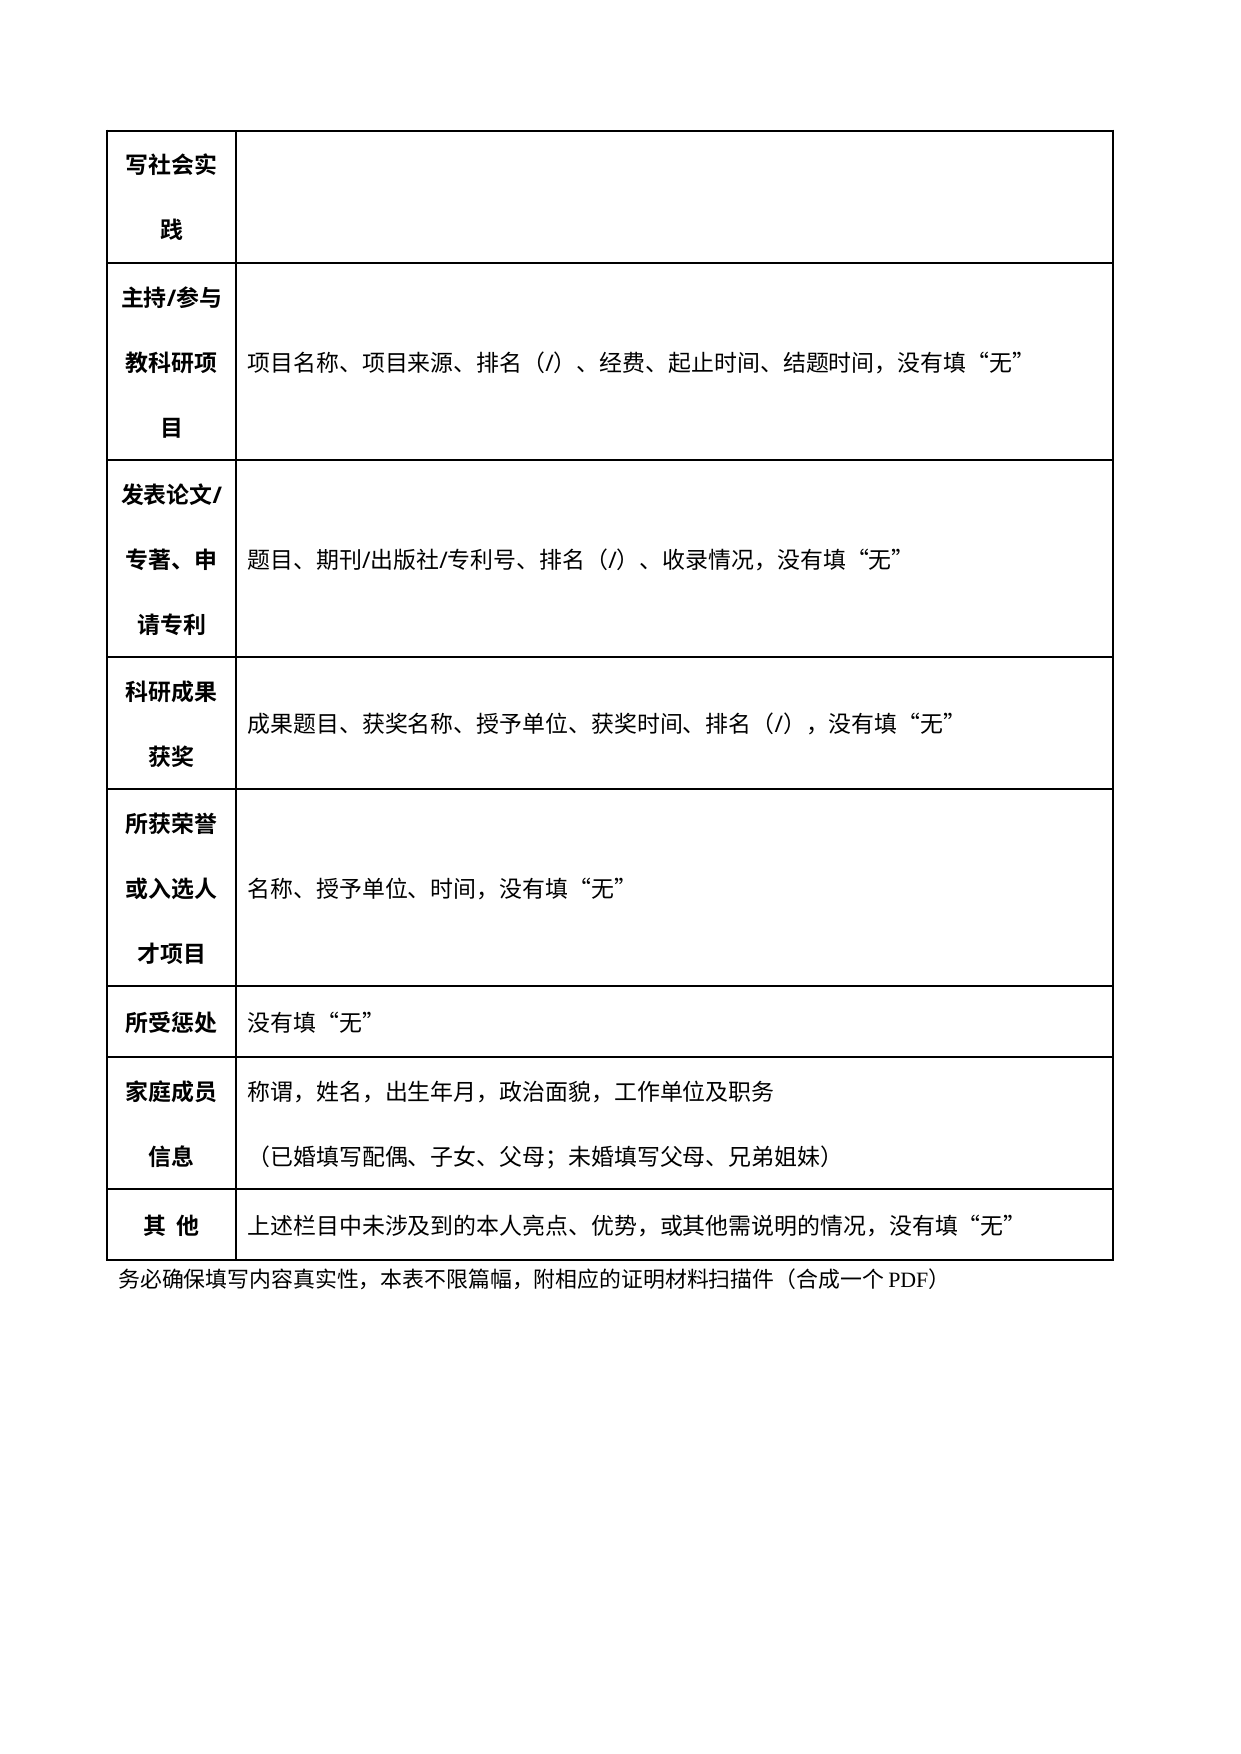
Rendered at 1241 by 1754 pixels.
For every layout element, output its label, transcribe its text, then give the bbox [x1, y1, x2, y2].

table_cell 上述栏目中未涉及到的本人亮点、优势，或其他需说明的情况，没有填“无” [237, 1190, 1112, 1259]
table_cell 其 他 [108, 1190, 235, 1259]
table_cell 没有填“无” [237, 987, 1112, 1056]
table_cell 项目名称、项目来源、排名（/）、经费、起止时间、结题时间，没有填“无” [237, 264, 1112, 459]
text 务必确保填写内容真实性，本表不限篇幅，附相应的证明材料扫描件（合成一个PDF） [118, 1261, 1122, 1294]
table_cell 发表论文/专著、申请专利 [108, 461, 235, 656]
table_cell 所获荣誉或入选人才项目 [108, 790, 235, 985]
table_cell 家庭成员信息 [108, 1058, 235, 1188]
table_cell 所受惩处 [108, 987, 235, 1056]
table_cell 称谓，姓名，出生年月，政治面貌，工作单位及职务 （已婚填写配偶、子女、父母；未婚填写父母、兄弟姐妹） [237, 1058, 1112, 1188]
table_cell 题目、期刊/出版社/专利号、排名（/）、收录情况，没有填“无” [237, 461, 1112, 656]
table_cell 名称、授予单位、时间，没有填“无” [237, 790, 1112, 985]
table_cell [237, 132, 1112, 262]
table_cell 科研成果获奖 [108, 658, 235, 788]
table_cell 主持/参与教科研项目 [108, 264, 235, 459]
table_cell 成果题目、获奖名称、授予单位、获奖时间、排名（/），没有填“无” [237, 658, 1112, 788]
table_cell 工作经历 *应届生填写社会实践 [108, 132, 235, 262]
